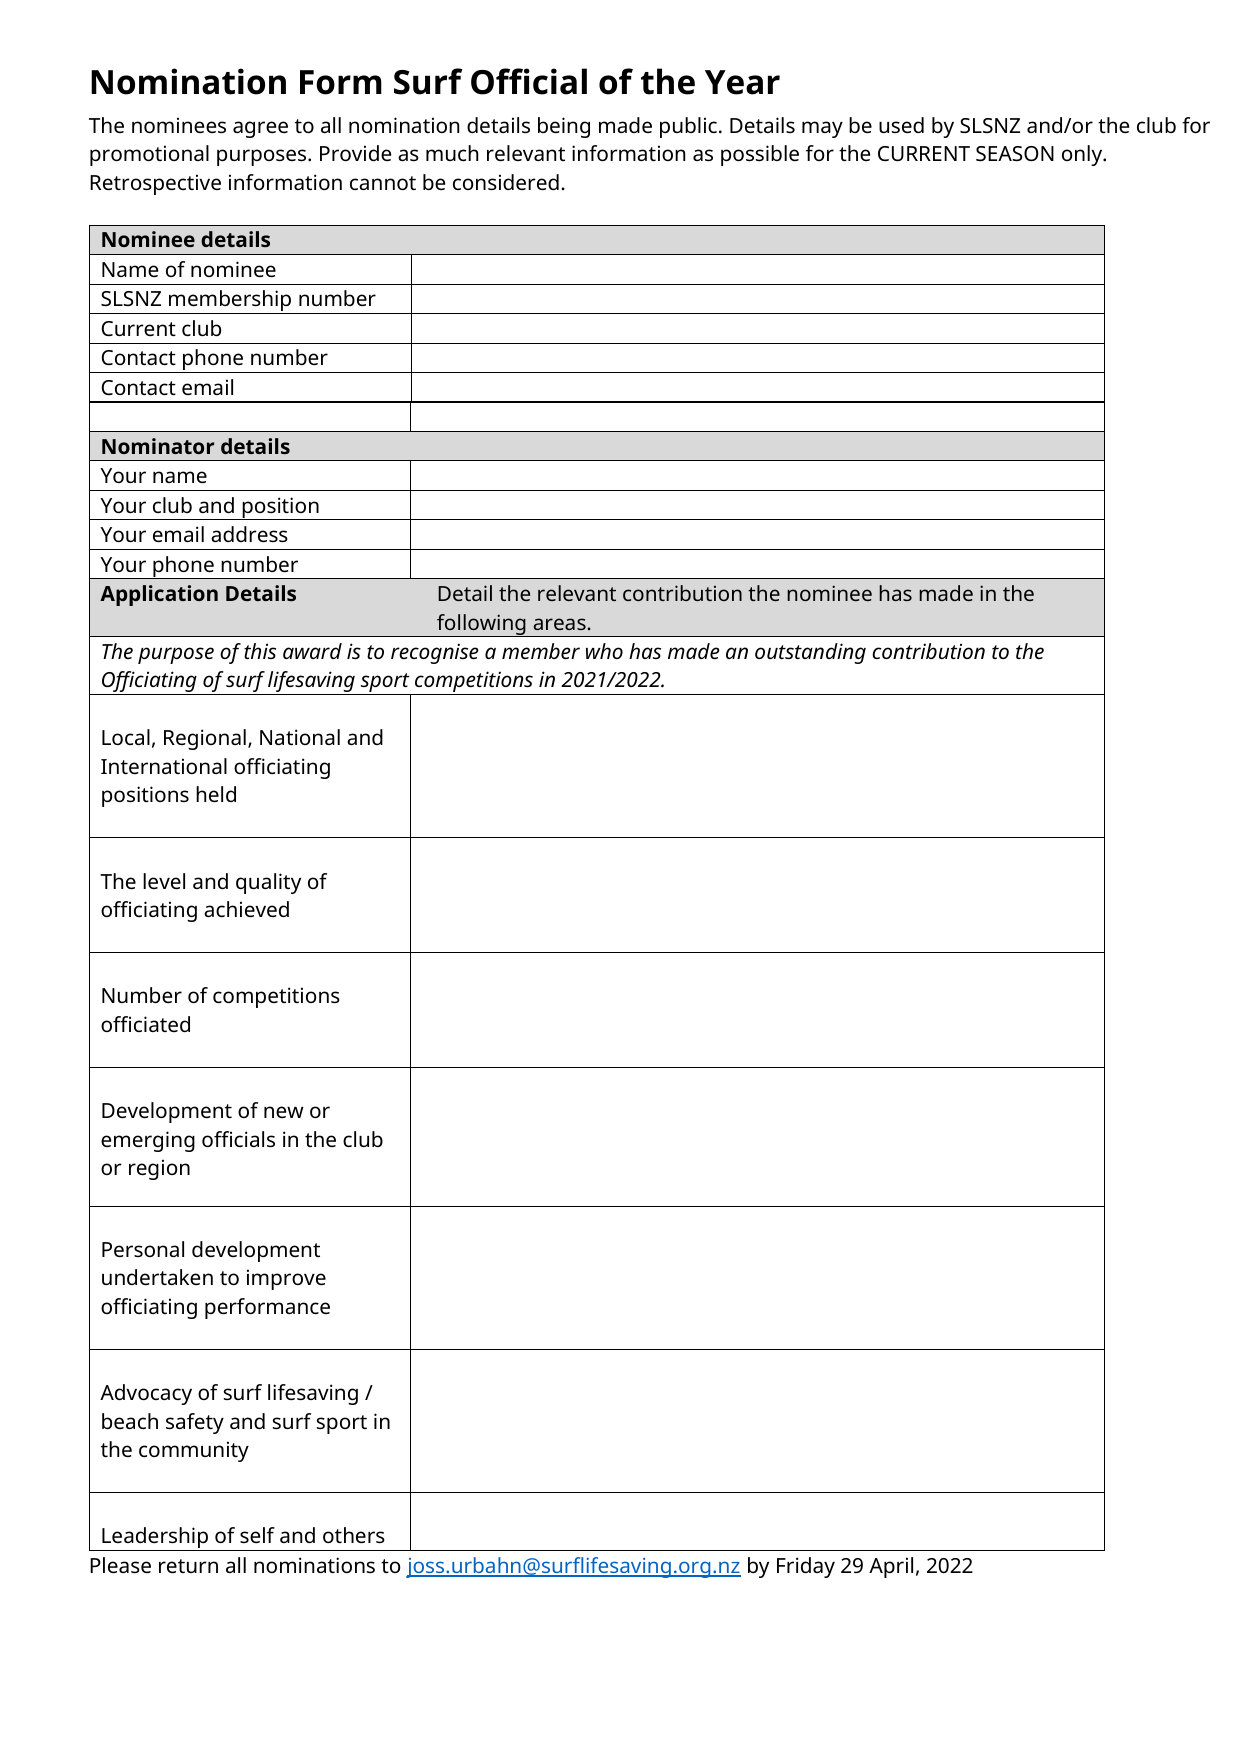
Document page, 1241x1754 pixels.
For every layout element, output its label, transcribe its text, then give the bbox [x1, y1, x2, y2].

table_cell Development of new or emerging officials in the club or region [90, 1068, 410, 1206]
table_cell Detail the relevant contribution the nominee has made in the following areas. [425, 579, 1104, 636]
table_cell [411, 1207, 1104, 1349]
table_cell [411, 838, 1104, 952]
table_cell [412, 373, 1104, 401]
table_cell [411, 1350, 1104, 1492]
table_cell [411, 1068, 1104, 1206]
table_cell [412, 314, 1104, 342]
table_cell Leadership of self and others [90, 1493, 410, 1550]
table_cell [412, 285, 1104, 313]
table_cell Your club and position [90, 491, 410, 519]
table_cell Your phone number [90, 550, 410, 578]
table_cell Personal development undertaken to improve officiating performance [90, 1207, 410, 1349]
table_cell Advocacy of surf lifesaving / beach safety and surf sport in the community [90, 1350, 410, 1492]
table_cell Current club [90, 314, 411, 342]
table_cell [411, 695, 1104, 837]
table_cell [411, 491, 1104, 519]
table_cell SLSNZ membership number [90, 285, 411, 313]
subtitle Nomination Form Surf Official of the Year [89, 59, 1215, 104]
table_cell [412, 255, 1104, 283]
table_cell The level and quality of officiating achieved [90, 838, 410, 952]
table_cell Contact email [90, 373, 411, 401]
table_cell Application Details [90, 579, 425, 636]
table_cell Nominator details [90, 432, 1104, 460]
table_header Nominee details [90, 226, 1104, 254]
text The nominees agree to all nomination details being made public. Details may be used by SLSNZ and/or the club for promotional purposes. Provide as much relevant information as possible for the CURRENT SEASON only. Retrospective information cannot be considered. [89, 111, 1215, 196]
table_cell Your name [90, 461, 410, 490]
table_cell [411, 1493, 1104, 1550]
table_cell [411, 461, 1104, 490]
table_cell Local, Regional, National and International officiating positions held [90, 695, 410, 837]
table_cell Name of nominee [90, 255, 411, 283]
table_cell [411, 520, 1104, 549]
table_cell [411, 550, 1104, 578]
table_cell Your email address [90, 520, 410, 549]
table_cell [411, 403, 1104, 431]
table_cell [411, 953, 1104, 1067]
text Please return all nominations to joss.urbahn@surflifesaving.org.nz by Friday 29 April, 2022 [89, 1551, 1152, 1579]
table_cell Contact phone number [90, 344, 411, 372]
table_cell The purpose of this award is to recognise a member who has made an outstanding contribution to the Officiating of surf lifesaving sport competitions in 2021/2022. [90, 637, 1104, 694]
table_cell Number of competitions officiated [90, 953, 410, 1067]
table_cell [412, 344, 1104, 372]
table_cell [90, 403, 410, 431]
